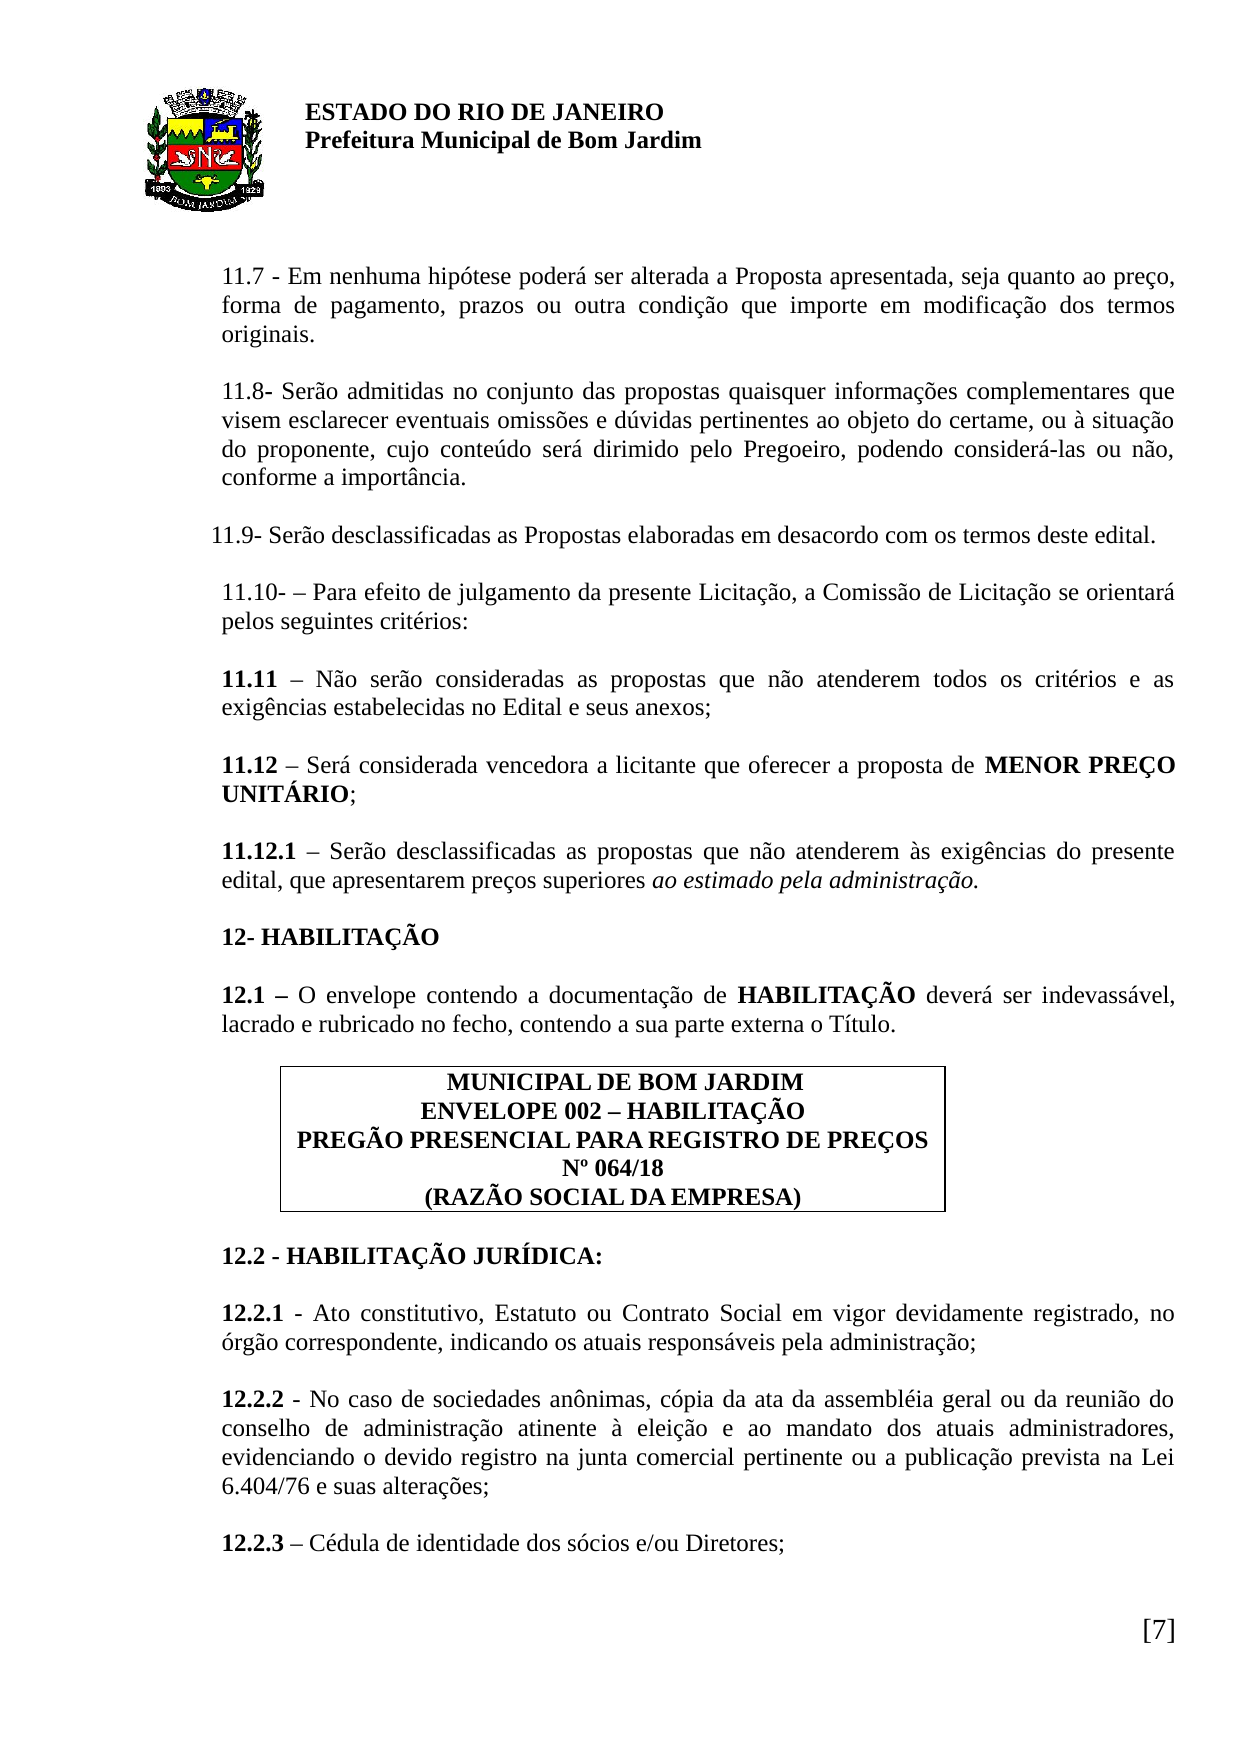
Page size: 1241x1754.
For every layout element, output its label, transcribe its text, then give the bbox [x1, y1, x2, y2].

text 12.2.3 – Cédula de identidade dos sócios e/ou Diretores; [221, 1528, 1176, 1557]
text 11.12 – Será considerada vencedora a licitante que oferecer a proposta de MENOR PREÇO UNITÁRIO; [221, 750, 1176, 807]
text 11.12.1 – Serão desclassificadas as propostas que não atenderem às exigências do presente edital, que apresentarem preços superiores ao estimado pela administração. [221, 836, 1176, 894]
text 12.1 – O envelope contendo a documentação de HABILITAÇÃO deverá ser indevassável, lacrado e rubricado no fecho, contendo a sua parte externa o Título. [221, 980, 1176, 1037]
text 12.2 - HABILITAÇÃO JURÍDICA: [221, 1241, 1176, 1269]
table_header MUNICIPAL DE BOM JARDIM ENVELOPE 002 – HABILITAÇÃO PREGÃO PRESENCIAL PARA REGISTRO DE PREÇOS Nº 064/18 (RAZÃO SOCIAL DA EMPRESA) [281, 1067, 944, 1211]
text 12.2.2 - No caso de sociedades anônimas, cópia da ata da assembléia geral ou da reunião do conselho de administração atinente à eleição e ao mandato dos atuais administradores, evidenciando o devido registro na junta comercial pertinente ou a publicação prevista na Lei 6.404/76 e suas alterações; [221, 1384, 1176, 1499]
text 12- HABILITAÇÃO [221, 922, 1176, 951]
text 11.10- – Para efeito de julgamento da presente Licitação, a Comissão de Licitação se orientará pelos seguintes critérios: [221, 577, 1176, 635]
text 12.2.1 - Ato constitutivo, Estatuto ou Contrato Social em vigor devidamente registrado, no órgão correspondente, indicando os atuais responsáveis pela administração; [221, 1298, 1176, 1356]
text 11.11 – Não serão consideradas as propostas que não atenderem todos os critérios e as exigências estabelecidas no Edital e seus anexos; [221, 664, 1176, 721]
text 11.8- Serão admitidas no conjunto das propostas quaisquer informações complementares que visem esclarecer eventuais omissões e dúvidas pertinentes ao objeto do certame, ou à situação do proponente, cujo conteúdo será dirimido pelo Pregoeiro, podendo considerá-las ou não, conforme a importância. [221, 376, 1176, 491]
picture [141, 85, 266, 214]
text 11.9- Serão desclassificadas as Propostas elaboradas em desacordo com os termos deste edital. [192, 520, 1176, 549]
text 11.7 - Em nenhuma hipótese poderá ser alterada a Proposta apresentada, seja quanto ao preço, forma de pagamento, prazos ou outra condição que importe em modificação dos termos originais. [221, 223, 1176, 347]
